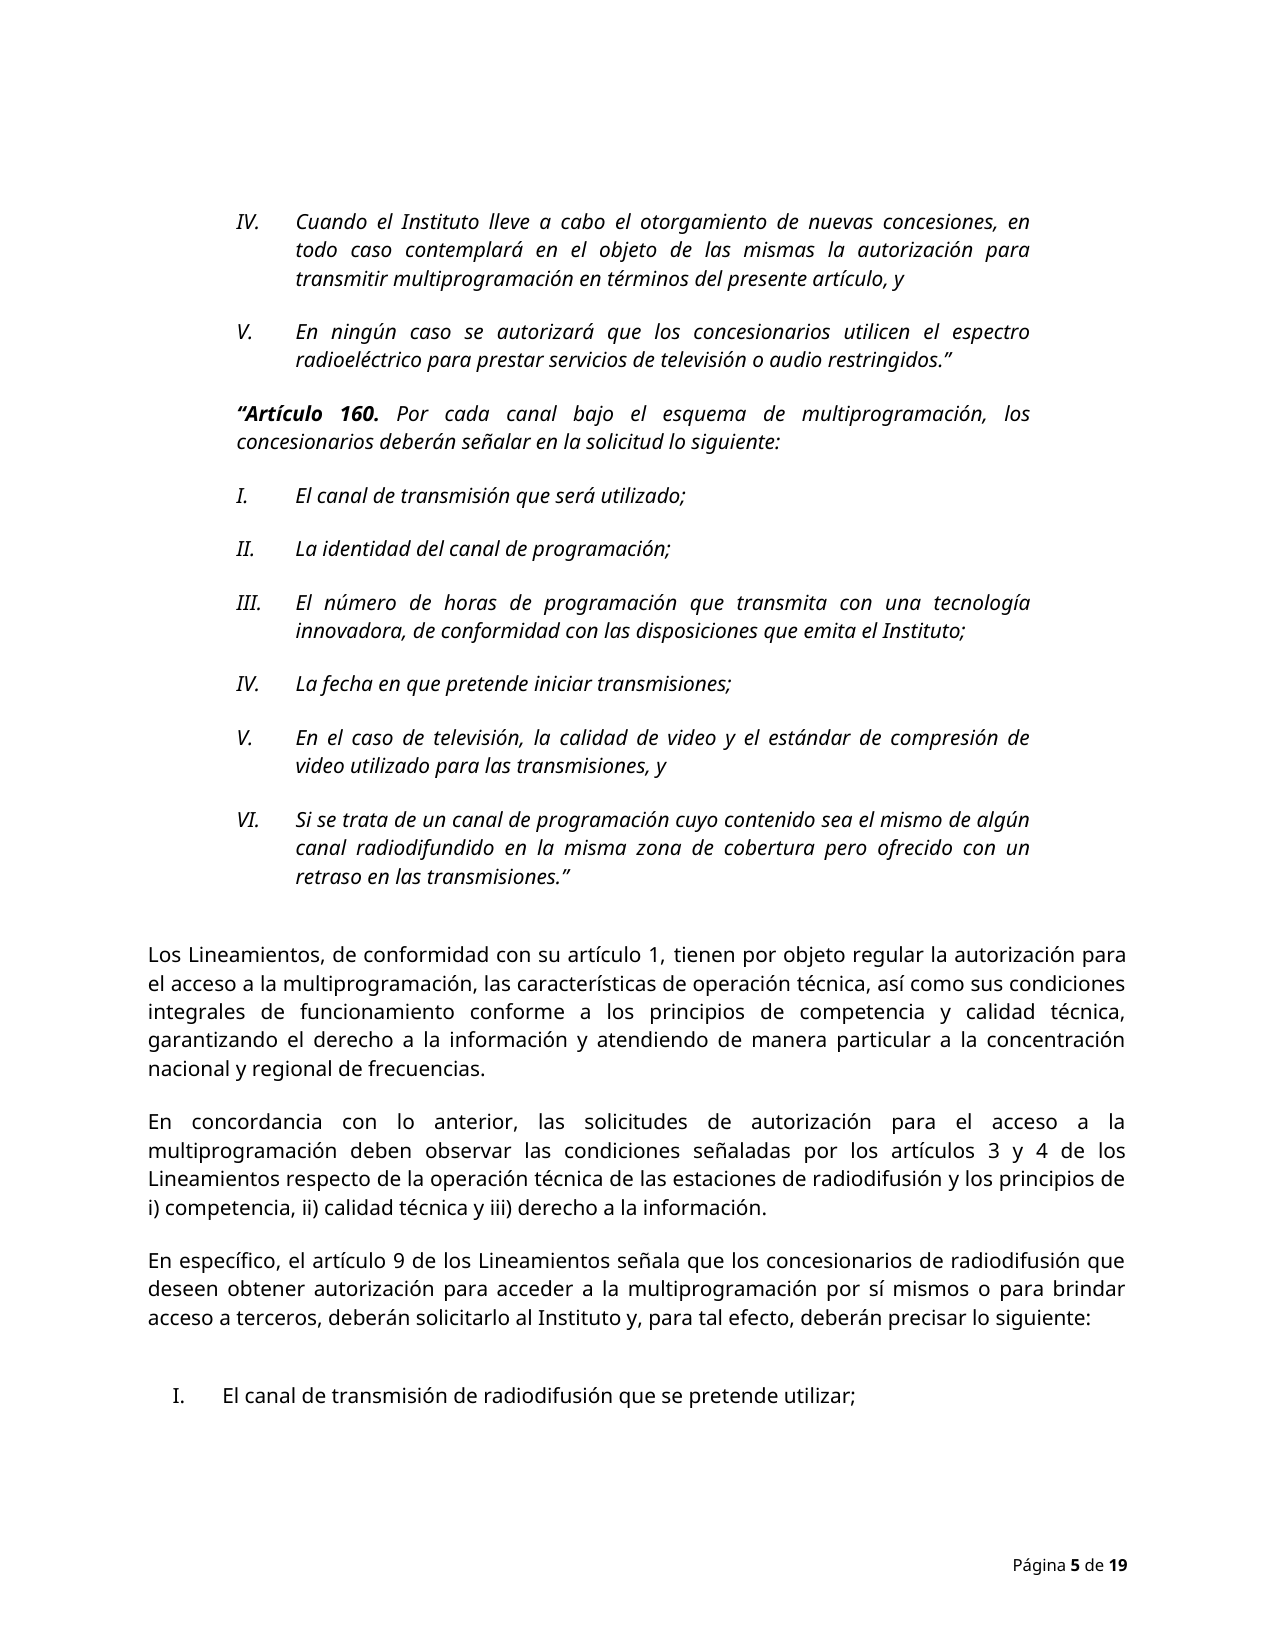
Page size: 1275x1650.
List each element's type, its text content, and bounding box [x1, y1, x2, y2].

list El canal de transmisión que será utilizado; [236, 481, 1034, 509]
list El número de horas de programación que transmita con una tecnología innovadora, de conformidad con las disposiciones que emita el Instituto; [236, 588, 1034, 644]
list En el caso de televisión, la calidad de video y el estándar de compresión de video utilizado para las transmisiones, y [236, 723, 1034, 780]
list En ningún caso se autorizará que los concesionarios utilicen el espectro radioeléctrico para prestar servicios de televisión o audio restringidos.” [236, 317, 1034, 374]
text En concordancia con lo anterior, las solicitudes de autorización para el acceso a la multiprogramación deben observar las condiciones señaladas por los artículos 3 y 4 de los Lineamientos respecto de la operación técnica de las estaciones de radiodifusión y los principios de i) competencia, ii) calidad técnica y iii) derecho a la información. [148, 1107, 1127, 1221]
text En específico, el artículo 9 de los Lineamientos señala que los concesionarios de radiodifusión que deseen obtener autorización para acceder a la multiprogramación por sí mismos o para brindar acceso a terceros, deberán solicitarlo al Instituto y, para tal efecto, deberán precisar lo siguiente: [148, 1246, 1127, 1331]
list Si se trata de un canal de programación cuyo contenido sea el mismo de algún canal radiodifundido en la misma zona de cobertura pero ofrecido con un retraso en las transmisiones.” [236, 805, 1033, 890]
list La identidad del canal de programación; [236, 534, 1034, 563]
list La fecha en que pretende iniciar transmisiones; [236, 669, 1034, 698]
text Los Lineamientos, de conformidad con su artículo 1, tienen por objeto regular la autorización para el acceso a la multiprogramación, las características de operación técnica, así como sus condiciones integrales de funcionamiento conforme a los principios de competencia y calidad técnica, garantizando el derecho a la información y atendiendo de manera particular a la concentración nacional y regional de frecuencias. [148, 940, 1127, 1082]
list Cuando el Instituto lleve a cabo el otorgamiento de nuevas concesiones, en todo caso contemplará en el objeto de las mismas la autorización para transmitir multiprogramación en términos del presente artículo, y [236, 207, 1034, 292]
list El canal de transmisión de radiodifusión que se pretende utilizar; [185, 1381, 1127, 1410]
text “Artículo 160. Por cada canal bajo el esquema de multiprogramación, los concesionarios deberán señalar en la solicitud lo siguiente: [236, 399, 1034, 456]
